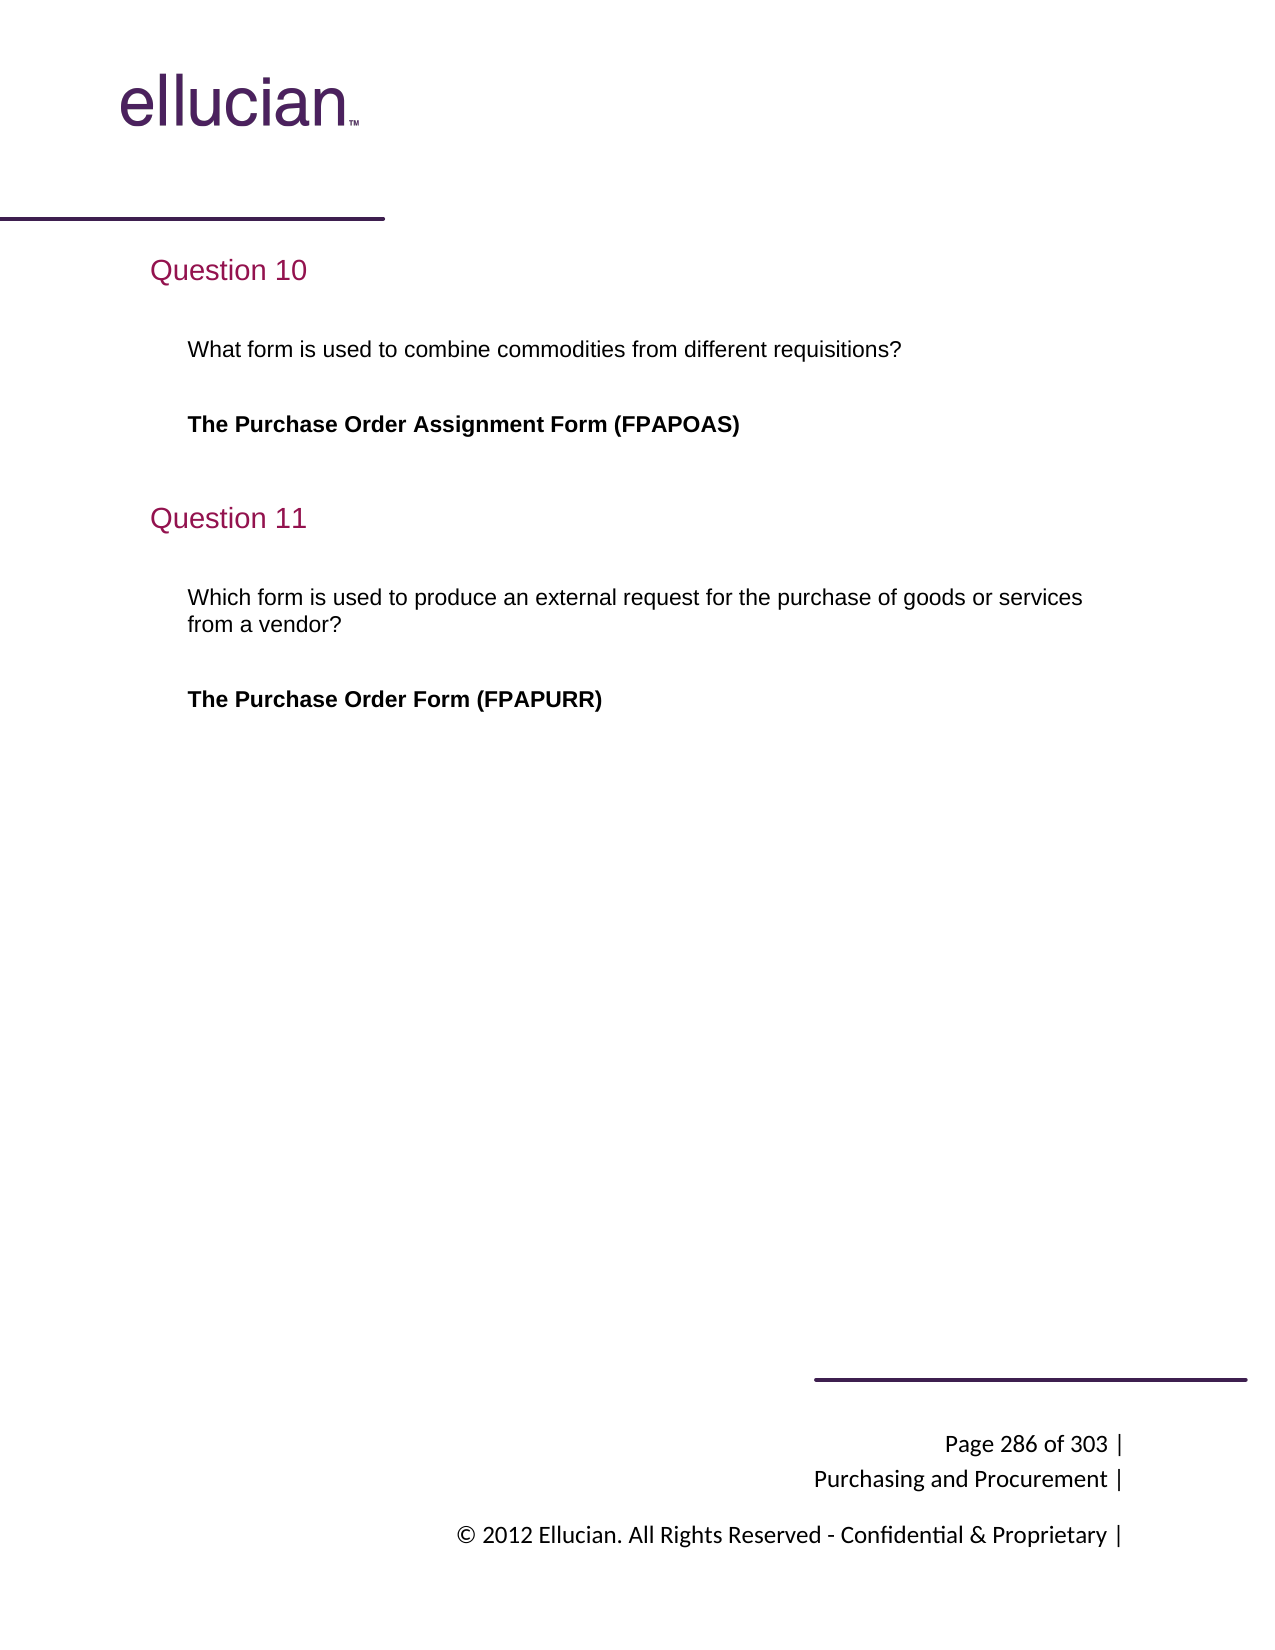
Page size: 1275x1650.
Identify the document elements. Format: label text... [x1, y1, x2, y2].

text Which form is used to produce an external request for the purchase of goods or services from a vendor? [187, 583, 1125, 637]
subtitle Question 11 [150, 499, 1125, 535]
text What form is used to combine commodities from different requisitions? [187, 335, 1125, 362]
text The Purchase Order Form (FPAPURR) [187, 685, 1125, 712]
picture [112, 68, 365, 133]
subtitle Question 10 [150, 251, 1125, 287]
text The Purchase Order Assignment Form (FPAPOAS) [187, 410, 1125, 437]
